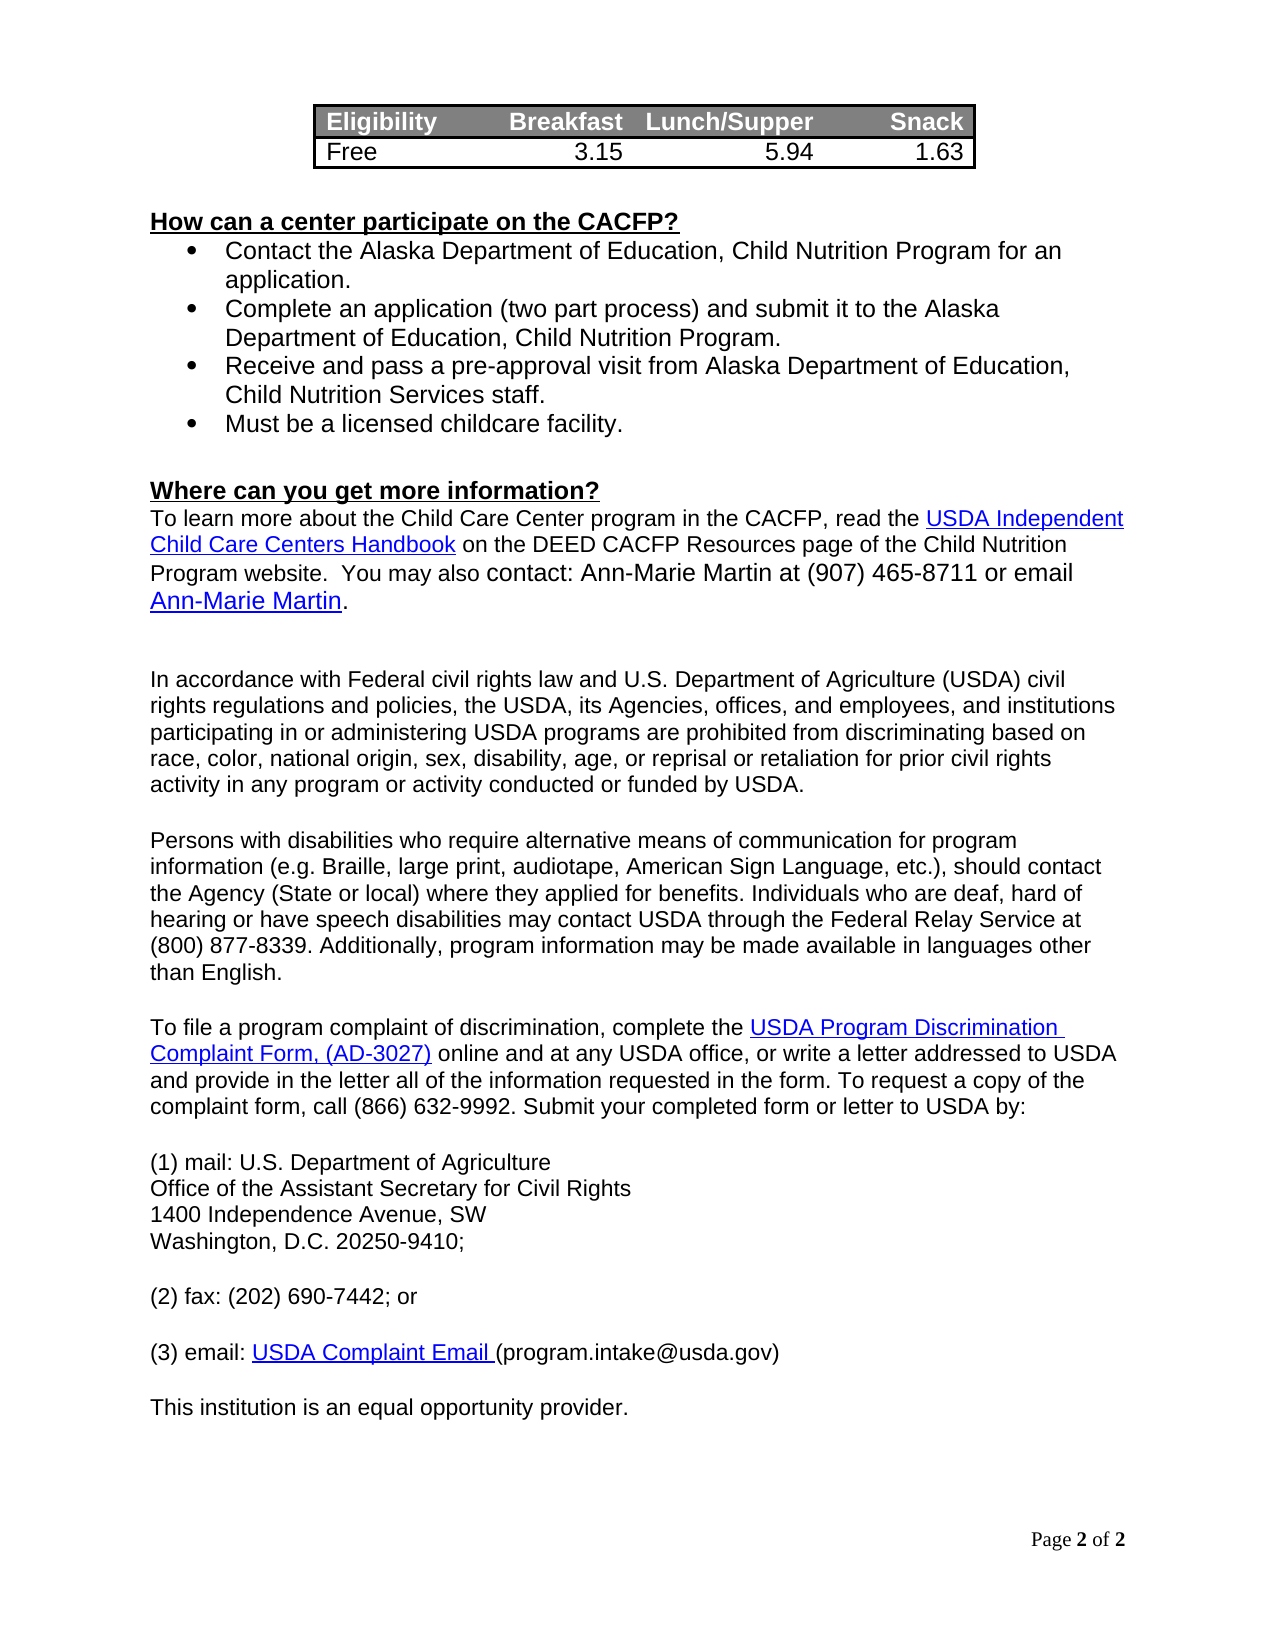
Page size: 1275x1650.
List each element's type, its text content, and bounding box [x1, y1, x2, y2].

text In accordance with Federal civil rights law and U.S. Department of Agriculture (USDA) civil rights regulations and policies, the USDA, its Agencies, offices, and employees, and institutions participating in or administering USDA programs are prohibited from discriminating based on race, color, national origin, sex, disability, age, or reprisal or retaliation for prior civil rights activity in any program or activity conducted or funded by USDA. [150, 666, 1125, 798]
text To file a program complaint of discrimination, complete the USDA Program Discrimination Complaint Form, (AD-3027) online and at any USDA office, or write a letter addressed to USDA and provide in the letter all of the information requested in the form. To request a copy of the complaint form, call (866) 632-9992. Submit your completed form or letter to USDA by: [150, 1014, 1125, 1119]
list Must be a licensed childcare facility. [187, 409, 1125, 438]
text (3) email: USDA Complaint Email (program.intake@usda.gov) [150, 1339, 1125, 1365]
table_header Eligibility [316, 107, 495, 136]
table_cell Free [316, 139, 495, 166]
list Receive and pass a pre-approval visit from Alaska Department of Education, Child Nutrition Services staff. [187, 351, 1125, 409]
table_header Breakfast [495, 107, 634, 136]
text (2) fax: (202) 690-7442; or [150, 1283, 1125, 1309]
list Contact the Alaska Department of Education, Child Nutrition Program for an application. [187, 236, 1125, 294]
table_cell 1.63 [825, 139, 973, 166]
text Persons with disabilities who require alternative means of communication for program information (e.g. Braille, large print, audiotape, American Sign Language, etc.), should contact the Agency (State or local) where they applied for benefits. Individuals who are deaf, hard of hearing or have speech disabilities may contact USDA through the Federal Relay Service at (800) 877-8339. Additionally, program information may be made available in languages other than English. [150, 827, 1125, 985]
text Where can you get more information? [150, 476, 1125, 505]
text This institution is an equal opportunity provider. [150, 1394, 1125, 1421]
table_header Lunch/Supper [634, 107, 825, 136]
text (1) mail: U.S. Department of Agriculture Office of the Assistant Secretary for Civil Rights 1400 Independence Avenue, SW Washington, D.C. 20250-9410; [150, 1149, 1125, 1254]
table_cell 3.15 [495, 139, 634, 166]
text To learn more about the Child Care Center program in the CACFP, read the USDA Independent Child Care Centers Handbook on the DEED CACFP Resources page of the Child Nutrition Program website. You may also contact: Ann-Marie Martin at (907) 465-8711 or email Ann-Marie Martin. [150, 505, 1125, 615]
list Complete an application (two part process) and submit it to the Alaska Department of Education, Child Nutrition Program. [187, 294, 1125, 351]
text How can a center participate on the CACFP? [150, 207, 1125, 236]
table_cell 5.94 [634, 139, 825, 166]
table_header Snack [825, 107, 973, 136]
